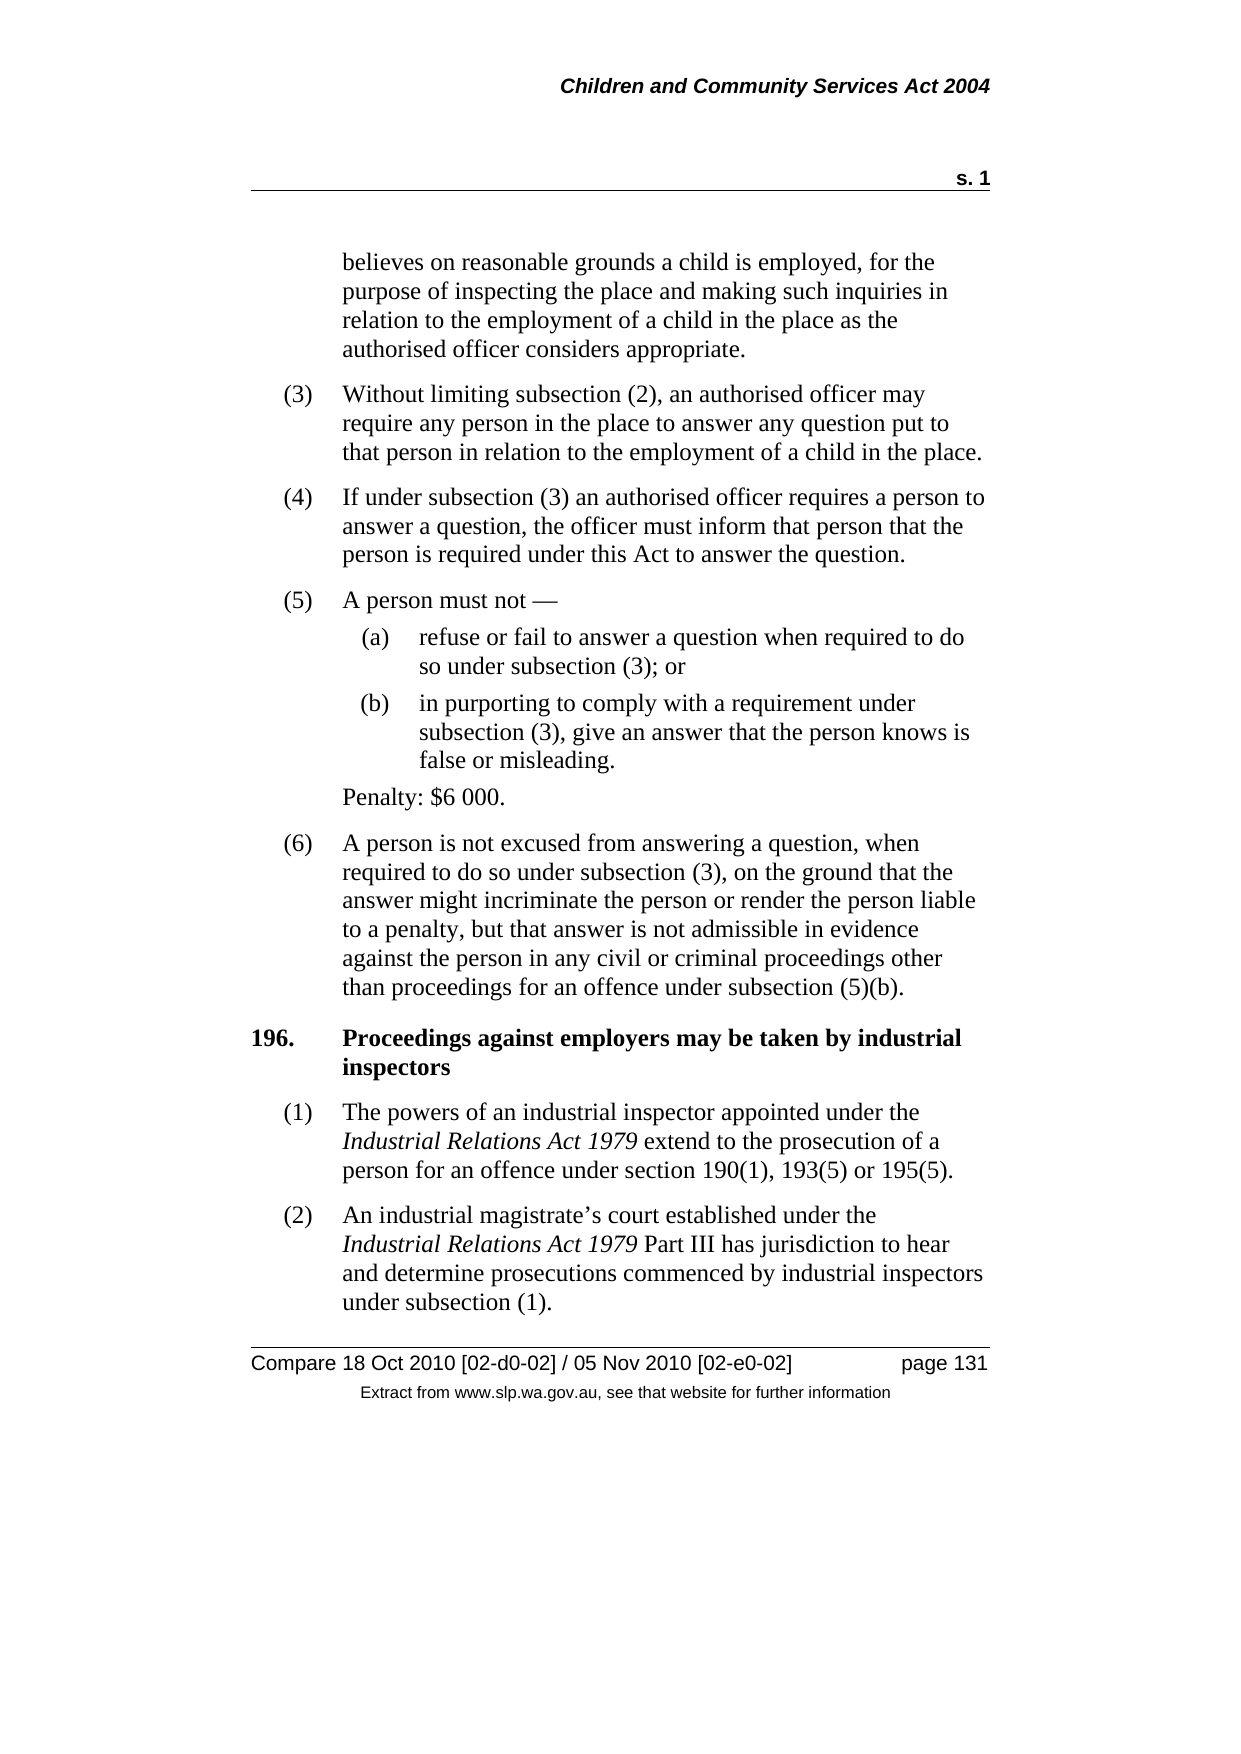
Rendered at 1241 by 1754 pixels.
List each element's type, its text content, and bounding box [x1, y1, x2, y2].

text (5) A person must not — [251, 585, 990, 614]
text (1) The powers of an industrial inspector appointed under the Industrial Relations Act 1979 extend to the prosecution of a person for an offence under section 190(1), 193(5) or 195(5). [251, 1097, 990, 1184]
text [251, 247, 990, 362]
text Penalty: $6 000. [251, 782, 990, 811]
text (a) refuse or fail to answer a question when required to do so under subsection (3); or [251, 622, 990, 679]
text (3) Without limiting subsection (2), an authorised officer may require any person in the place to answer any question put to that person in relation to the employment of a child in the place. [251, 379, 990, 465]
text (6) A person is not excused from answering a question, when required to do so under subsection (3), on the ground that the answer might incriminate the person or render the person liable to a penalty, but that answer is not admissible in evidence against the person in any civil or criminal proceedings other than proceedings for an offence under subsection (5)(b). [251, 828, 990, 1000]
text (2) An industrial magistrate’s court established under the Industrial Relations Act 1979 Part III has jurisdiction to hear and determine prosecutions commenced by industrial inspectors under subsection (1). [251, 1200, 990, 1315]
text (b) in purporting to comply with a requirement under subsection (3), give an answer that the person knows is false or misleading. [251, 688, 990, 774]
subtitle 196. Proceedings against employers may be taken by industrial inspectors [251, 1023, 990, 1081]
text (4) If under subsection (3) an authorised officer requires a person to answer a question, the officer must inform that person that the person is required under this Act to answer the question. [251, 482, 990, 568]
